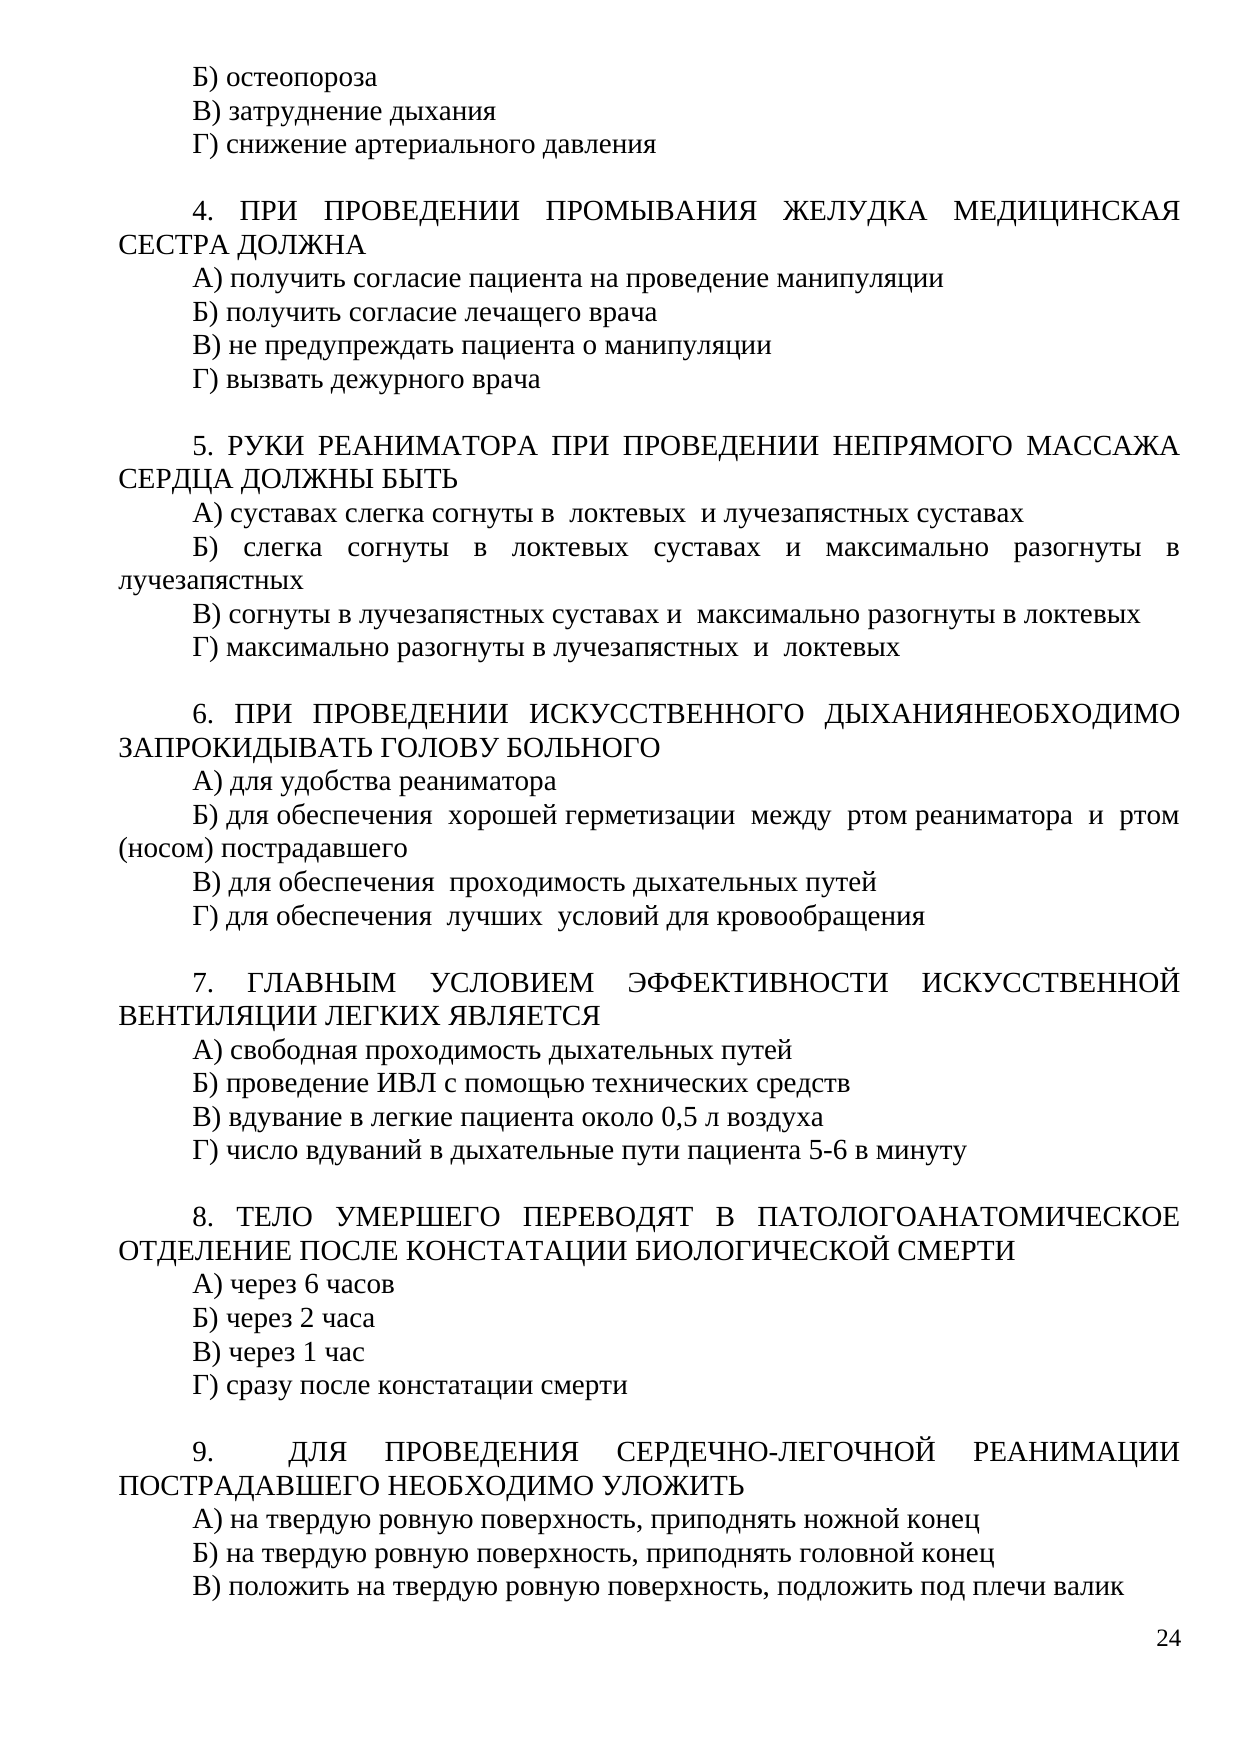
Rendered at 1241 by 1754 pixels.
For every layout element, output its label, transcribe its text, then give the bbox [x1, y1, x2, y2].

text Б) проведение ИВЛ с помощью технических средств [118, 1065, 1181, 1099]
text Б) слегка согнуты в локтевых суставах и максимально разогнуты в лучезапястных [118, 529, 1181, 596]
text А) через 6 часов [118, 1267, 1181, 1300]
text Б) получить согласие лечащего врача [118, 294, 1181, 327]
text В) согнуты в лучезапястных суставах и максимально разогнуты в локтевых [118, 596, 1181, 629]
text Б) для обеспечения хорошей герметизации между ртом реаниматора и ртом (носом) пострадавшего [118, 797, 1181, 864]
text Г) максимально разогнуты в лучезапястных и локтевых [118, 629, 1181, 663]
text Г) сразу после констатации смерти [118, 1367, 1181, 1401]
text 9. ДЛЯ ПРОВЕДЕНИЯ СЕРДЕЧНО-ЛЕГОЧНОЙ РЕАНИМАЦИИ ПОСТРАДАВШЕГО НЕОБХОДИМО УЛОЖИТЬ [118, 1434, 1181, 1501]
text 5. РУКИ РЕАНИМАТОРА ПРИ ПРОВЕДЕНИИ НЕПРЯМОГО МАССАЖА СЕРДЦА ДОЛЖНЫ БЫТЬ [118, 428, 1181, 495]
text А) для удобства реаниматора [118, 763, 1181, 797]
text Г) снижение артериального давления [118, 126, 1181, 160]
text А) свободная проходимость дыхательных путей [118, 1032, 1181, 1065]
text Г) вызвать дежурного врача [118, 361, 1181, 394]
text А) на твердую ровную поверхность, приподнять ножной конец [118, 1501, 1181, 1535]
text Г) число вдуваний в дыхательные пути пациента 5-6 в минуту [118, 1132, 1181, 1166]
text Б) остеопороза [118, 59, 1181, 93]
text В) вдувание в легкие пациента около 0,5 л воздуха [118, 1099, 1181, 1132]
text А) суставах слегка согнуты в локтевых и лучезапястных суставах [118, 495, 1181, 529]
text 6. ПРИ ПРОВЕДЕНИИ ИСКУССТВЕННОГО ДЫХАНИЯНЕОБХОДИМО ЗАПРОКИДЫВАТЬ ГОЛОВУ БОЛЬНОГО [118, 696, 1181, 763]
text В) положить на твердую ровную поверхность, подложить под плечи валик [118, 1568, 1181, 1602]
text В) через 1 час [118, 1334, 1181, 1367]
text 7. ГЛАВНЫМ УСЛОВИЕМ ЭФФЕКТИВНОСТИ ИСКУССТВЕННОЙ ВЕНТИЛЯЦИИ ЛЕГКИХ ЯВЛЯЕТСЯ [118, 965, 1181, 1032]
text Г) для обеспечения лучших условий для кровообращения [118, 898, 1181, 931]
text А) получить согласие пациента на проведение манипуляции [118, 260, 1181, 294]
text В) не предупреждать пациента о манипуляции [118, 327, 1181, 361]
text Б) через 2 часа [118, 1300, 1181, 1334]
text Б) на твердую ровную поверхность, приподнять головной конец [118, 1535, 1181, 1568]
text 8. ТЕЛО УМЕРШЕГО ПЕРЕВОДЯТ В ПАТОЛОГОАНАТОМИЧЕСКОЕ ОТДЕЛЕНИЕ ПОСЛЕ КОНСТАТАЦИИ БИОЛОГИЧЕСКОЙ СМЕРТИ [118, 1199, 1181, 1267]
text 4. ПРИ ПРОВЕДЕНИИ ПРОМЫВАНИЯ ЖЕЛУДКА МЕДИЦИНСКАЯ СЕСТРА ДОЛЖНА [118, 193, 1181, 260]
text В) затруднение дыхания [118, 93, 1181, 126]
text В) для обеспечения проходимость дыхательных путей [118, 864, 1181, 898]
